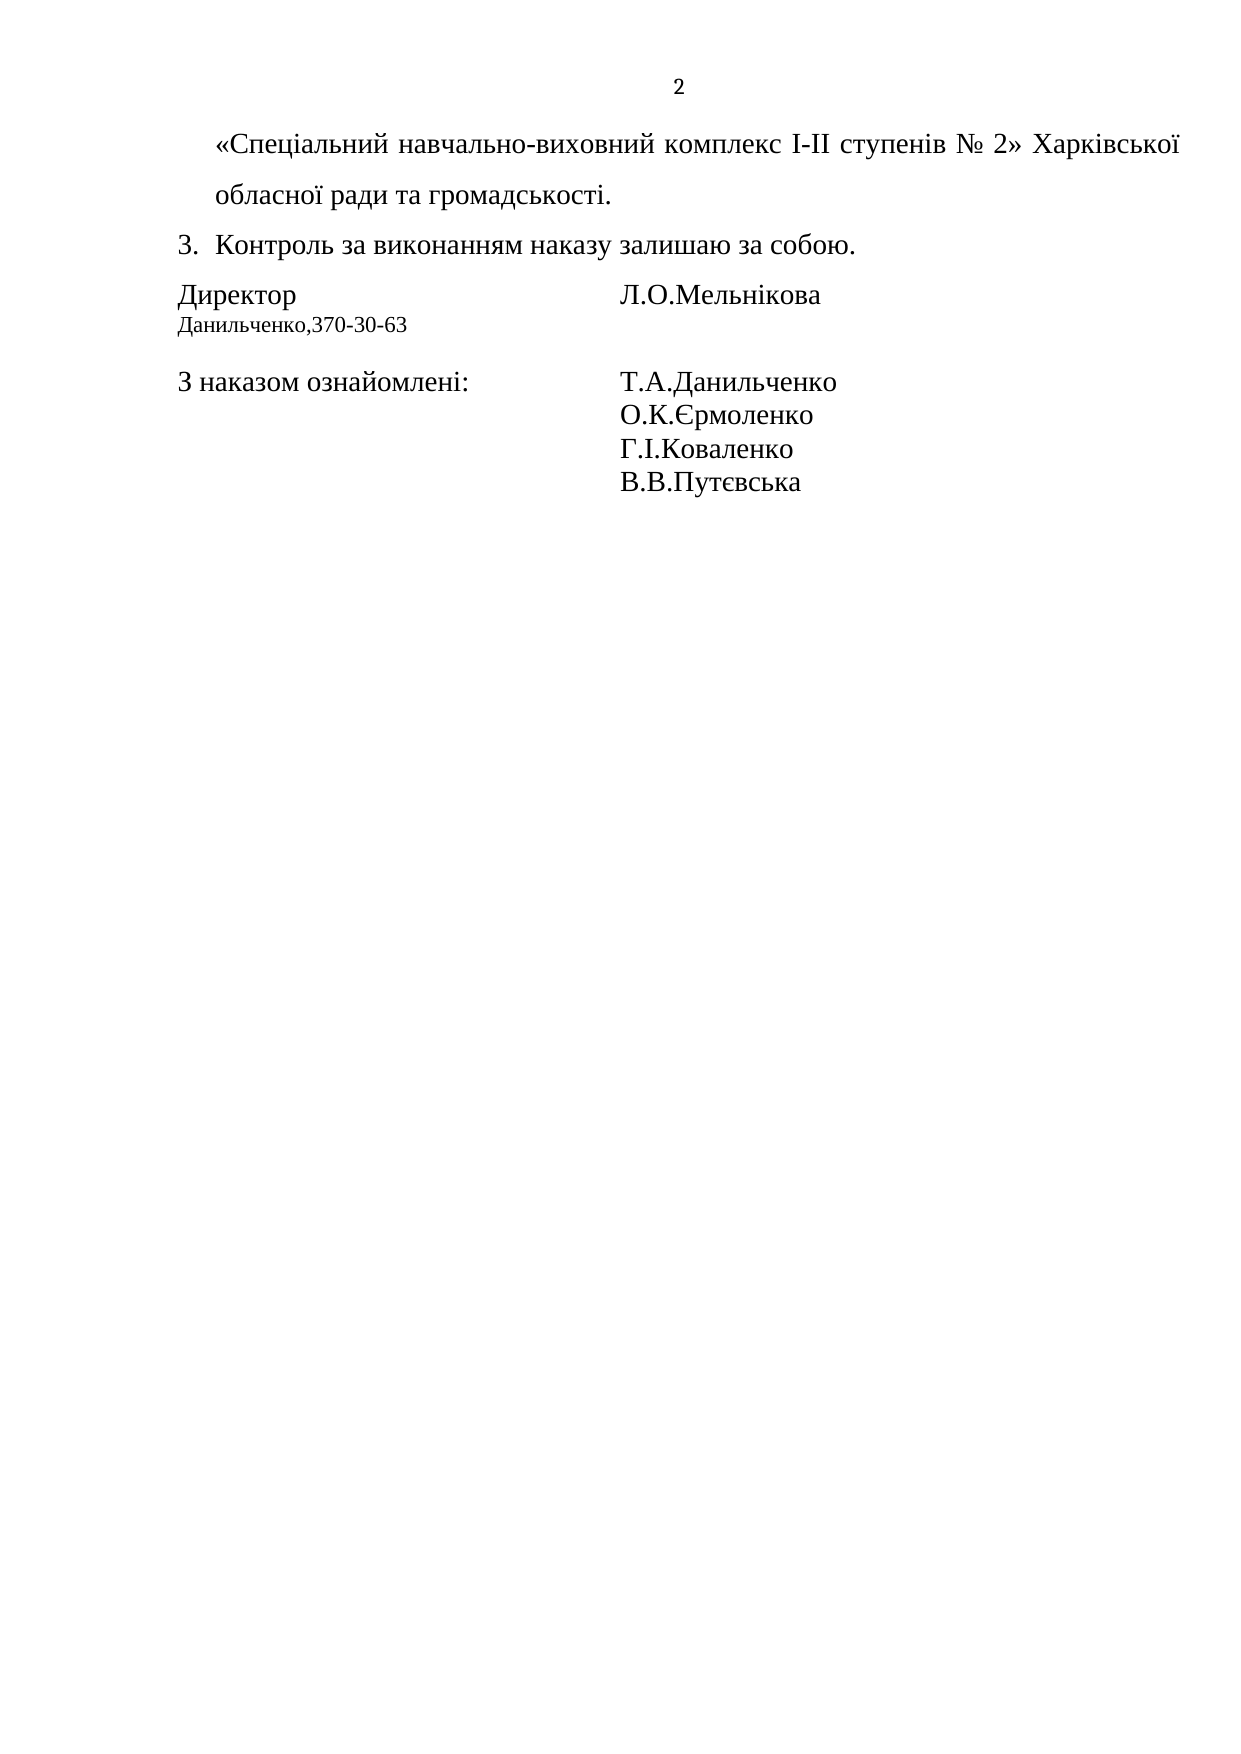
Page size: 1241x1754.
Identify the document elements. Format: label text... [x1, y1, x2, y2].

text Г.І.Коваленко [177, 431, 1181, 464]
text Данильченко,370-30-63 [177, 311, 1181, 337]
text Директор Л.О.Мельнікова [177, 277, 1181, 311]
text З наказом ознайомлені: Т.А.Данильченко [177, 364, 1181, 397]
text О.К.Єрмоленко [177, 397, 1181, 431]
text В.В.Путєвська [177, 464, 1181, 498]
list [177, 127, 1181, 210]
list Контроль за виконанням наказу залишаю за собою. [177, 227, 1181, 261]
